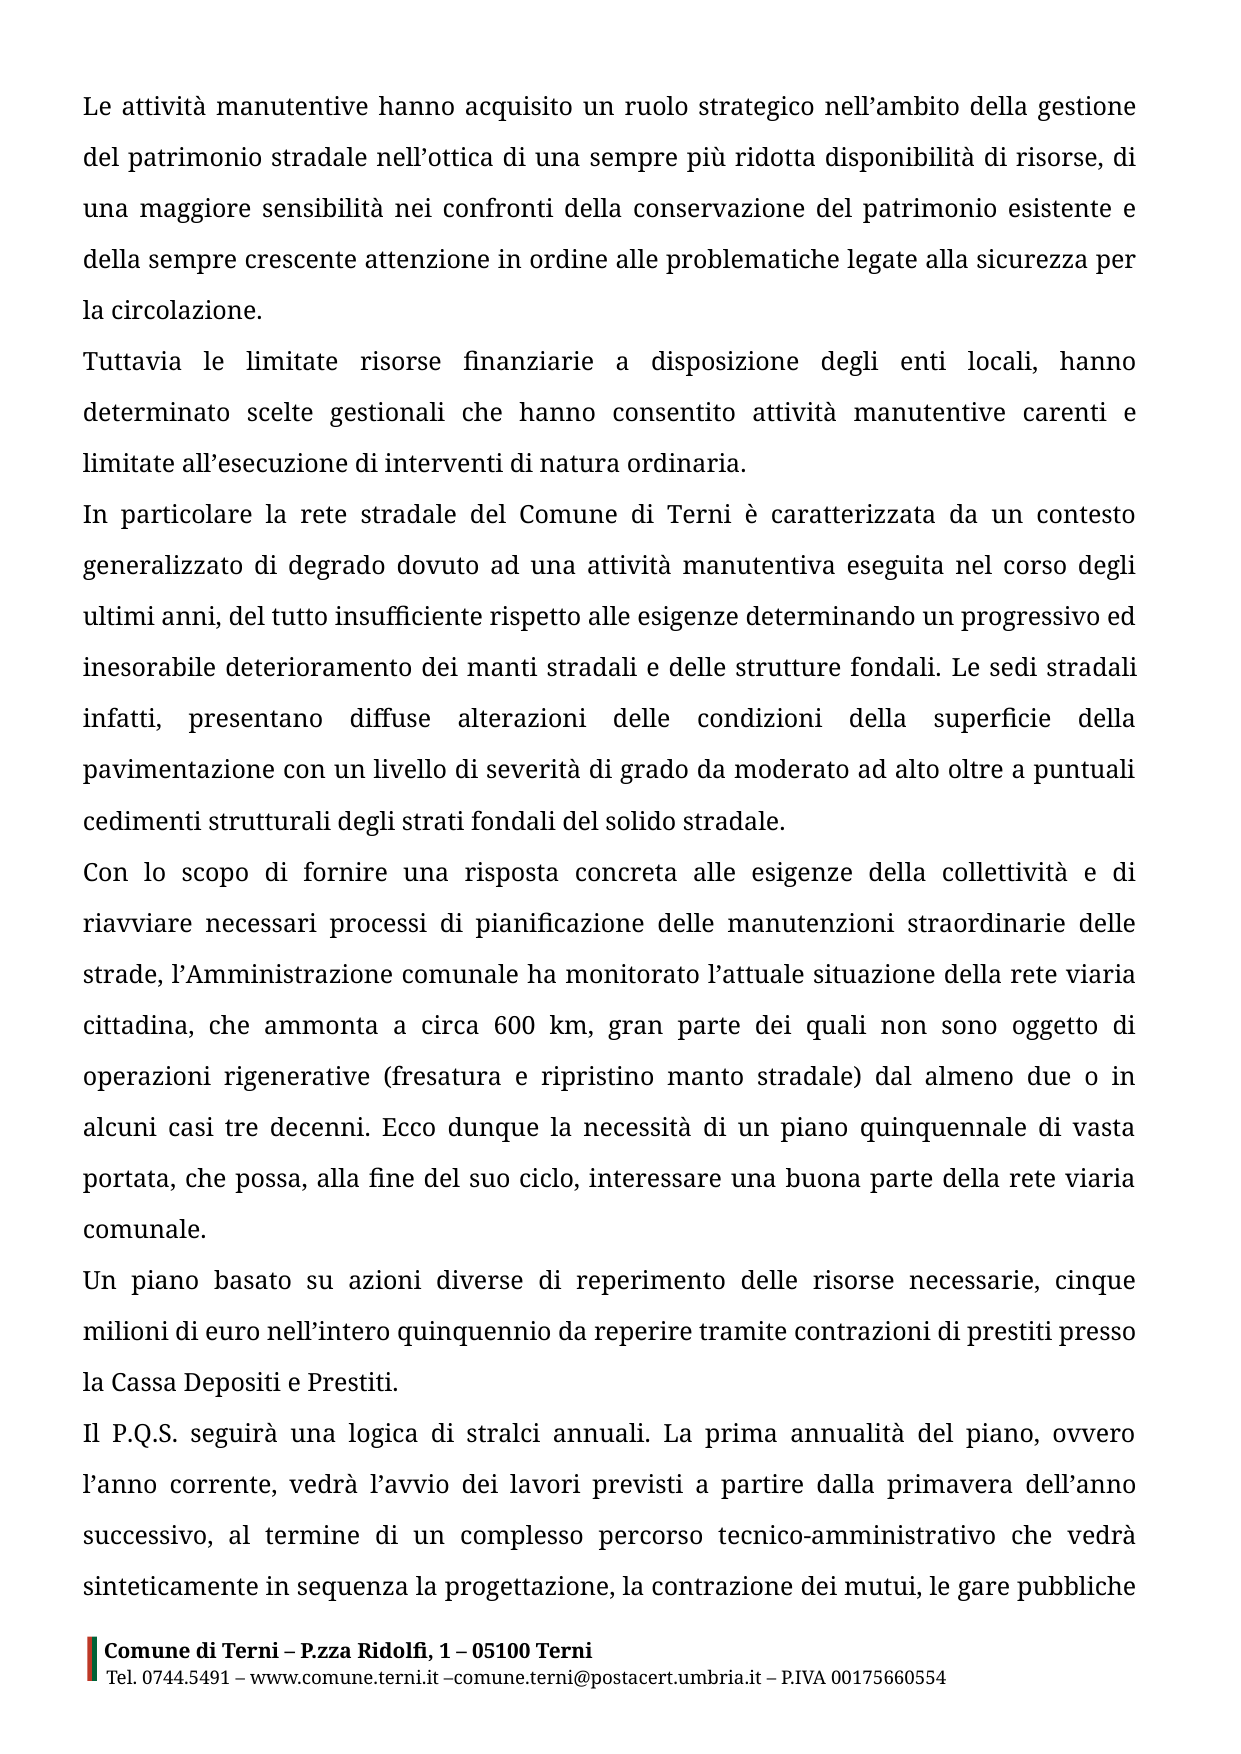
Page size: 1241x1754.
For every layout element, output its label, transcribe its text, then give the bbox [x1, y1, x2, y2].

text In particolare la rete stradale del Comune di Terni è caratterizzata da un contesto generalizzato di degrado dovuto ad una attività manutentiva eseguita nel corso degli ultimi anni, del tutto insufficiente rispetto alle esigenze determinando un progressivo ed inesorabile deterioramento dei manti stradali e delle strutture fondali. Le sedi stradali infatti, presentano diffuse alterazioni delle condizioni della superficie della pavimentazione con un livello di severità di grado da moderato ad alto oltre a puntuali cedimenti strutturali degli strati fondali del solido stradale. [83, 497, 1137, 837]
text Le attività manutentive hanno acquisito un ruolo strategico nell’ambito della gestione del patrimonio stradale nell’ottica di una sempre più ridotta disponibilità di risorse, di una maggiore sensibilità nei confronti della conservazione del patrimonio esistente e della sempre crescente attenzione in ordine alle problematiche legate alla sicurezza per la circolazione. [83, 89, 1137, 327]
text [83, 1416, 1137, 1603]
text Con lo scopo di fornire una risposta concreta alle esigenze della collettività e di riavviare necessari processi di pianificazione delle manutenzioni straordinarie delle strade, l’Amministrazione comunale ha monitorato l’attuale situazione della rete viaria cittadina, che ammonta a circa 600 km, gran parte dei quali non sono oggetto di operazioni rigenerative (fresatura e ripristino manto stradale) dal almeno due o in alcuni casi tre decenni. Ecco dunque la necessità di un piano quinquennale di vasta portata, che possa, alla fine del suo ciclo, interessare una buona parte della rete viaria comunale. [83, 854, 1137, 1246]
text Un piano basato su azioni diverse di reperimento delle risorse necessarie, cinque milioni di euro nell’intero quinquennio da reperire tramite contrazioni di prestiti presso la Cassa Depositi e Prestiti. [83, 1263, 1137, 1399]
text Tuttavia le limitate risorse finanziarie a disposizione degli enti locali, hanno determinato scelte gestionali che hanno consentito attività manutentive carenti e limitate all’esecuzione di interventi di natura ordinaria. [83, 344, 1137, 480]
